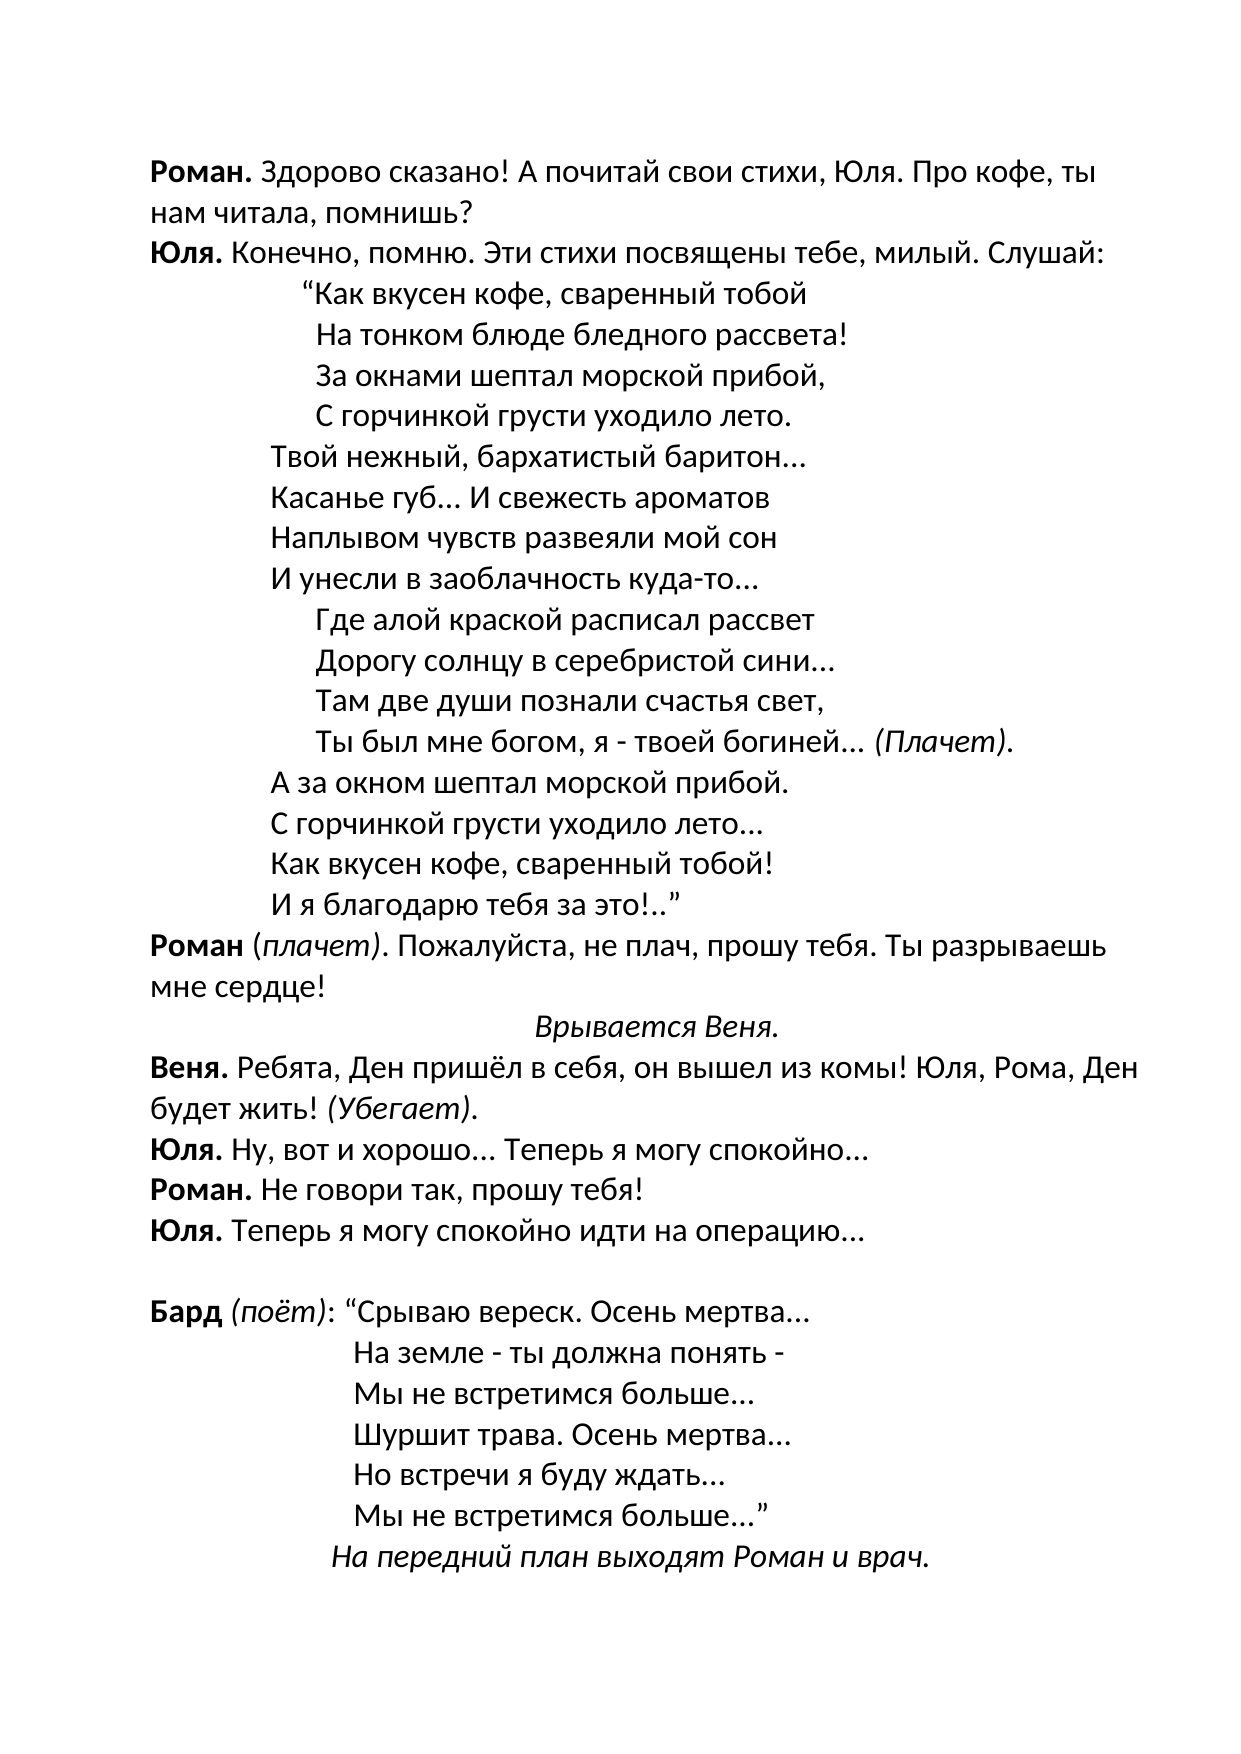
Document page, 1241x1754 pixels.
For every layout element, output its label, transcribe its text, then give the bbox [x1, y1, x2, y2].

text На тонком блюде бледного рассвета! [150, 313, 1153, 354]
text Мы не встретимся больше...” [150, 1494, 1153, 1535]
text Там две души познали счастья свет, [150, 679, 1153, 720]
text Наплывом чувств развеяли мой сон [150, 517, 1153, 557]
text Роман. Не говори так, прошу тебя! [150, 1168, 1153, 1209]
text Роман. Здорово сказано! А почитай свои стихи, Юля. Про кофе, ты нам читала, помнишь? [150, 150, 1153, 231]
text С горчинкой грусти уходило лето. [150, 394, 1153, 435]
text Роман (плачет). Пожалуйста, не плач, прошу тебя. Ты разрываешь мне сердце! [150, 924, 1153, 1005]
text Бард (поёт): “Срываю вереск. Осень мертва... [150, 1290, 1153, 1331]
text На земле - ты должна понять - [150, 1331, 1153, 1372]
text Как вкусен кофе, сваренный тобой! [150, 842, 1153, 883]
text Но встречи я буду ждать... [150, 1453, 1153, 1494]
text Шуршит трава. Осень мертва... [150, 1413, 1153, 1453]
text Юля. Ну, вот и хорошо... Теперь я могу спокойно... [150, 1127, 1153, 1168]
text Дорогу солнцу в серебристой сини... [150, 639, 1153, 679]
text На передний план выходят Роман и врач. [150, 1535, 1153, 1576]
text Ты был мне богом, я - твоей богиней... (Плачет). [150, 720, 1153, 761]
text Юля. Теперь я могу спокойно идти на операцию... [150, 1209, 1153, 1250]
text Юля. Конечно, помню. Эти стихи посвящены тебе, милый. Слушай: [150, 231, 1153, 272]
text Твой нежный, бархатистый баритон... [150, 435, 1153, 476]
text С горчинкой грусти уходило лето... [150, 802, 1153, 842]
text И унесли в заоблачность куда-то... [150, 557, 1153, 598]
text Где алой краской расписал рассвет [150, 598, 1153, 639]
text “Как вкусен кофе, сваренный тобой [150, 272, 1153, 313]
text Веня. Ребята, Ден пришёл в себя, он вышел из комы! Юля, Рома, Ден будет жить! (Убегает). [150, 1046, 1153, 1127]
text И я благодарю тебя за это!..” [150, 883, 1153, 924]
text Мы не встретимся больше... [150, 1372, 1153, 1413]
text За окнами шептал морской прибой, [150, 354, 1153, 394]
text Врывается Веня. [150, 1005, 1153, 1046]
text А за окном шептал морской прибой. [150, 761, 1153, 802]
text Касанье губ... И свежесть ароматов [150, 476, 1153, 517]
